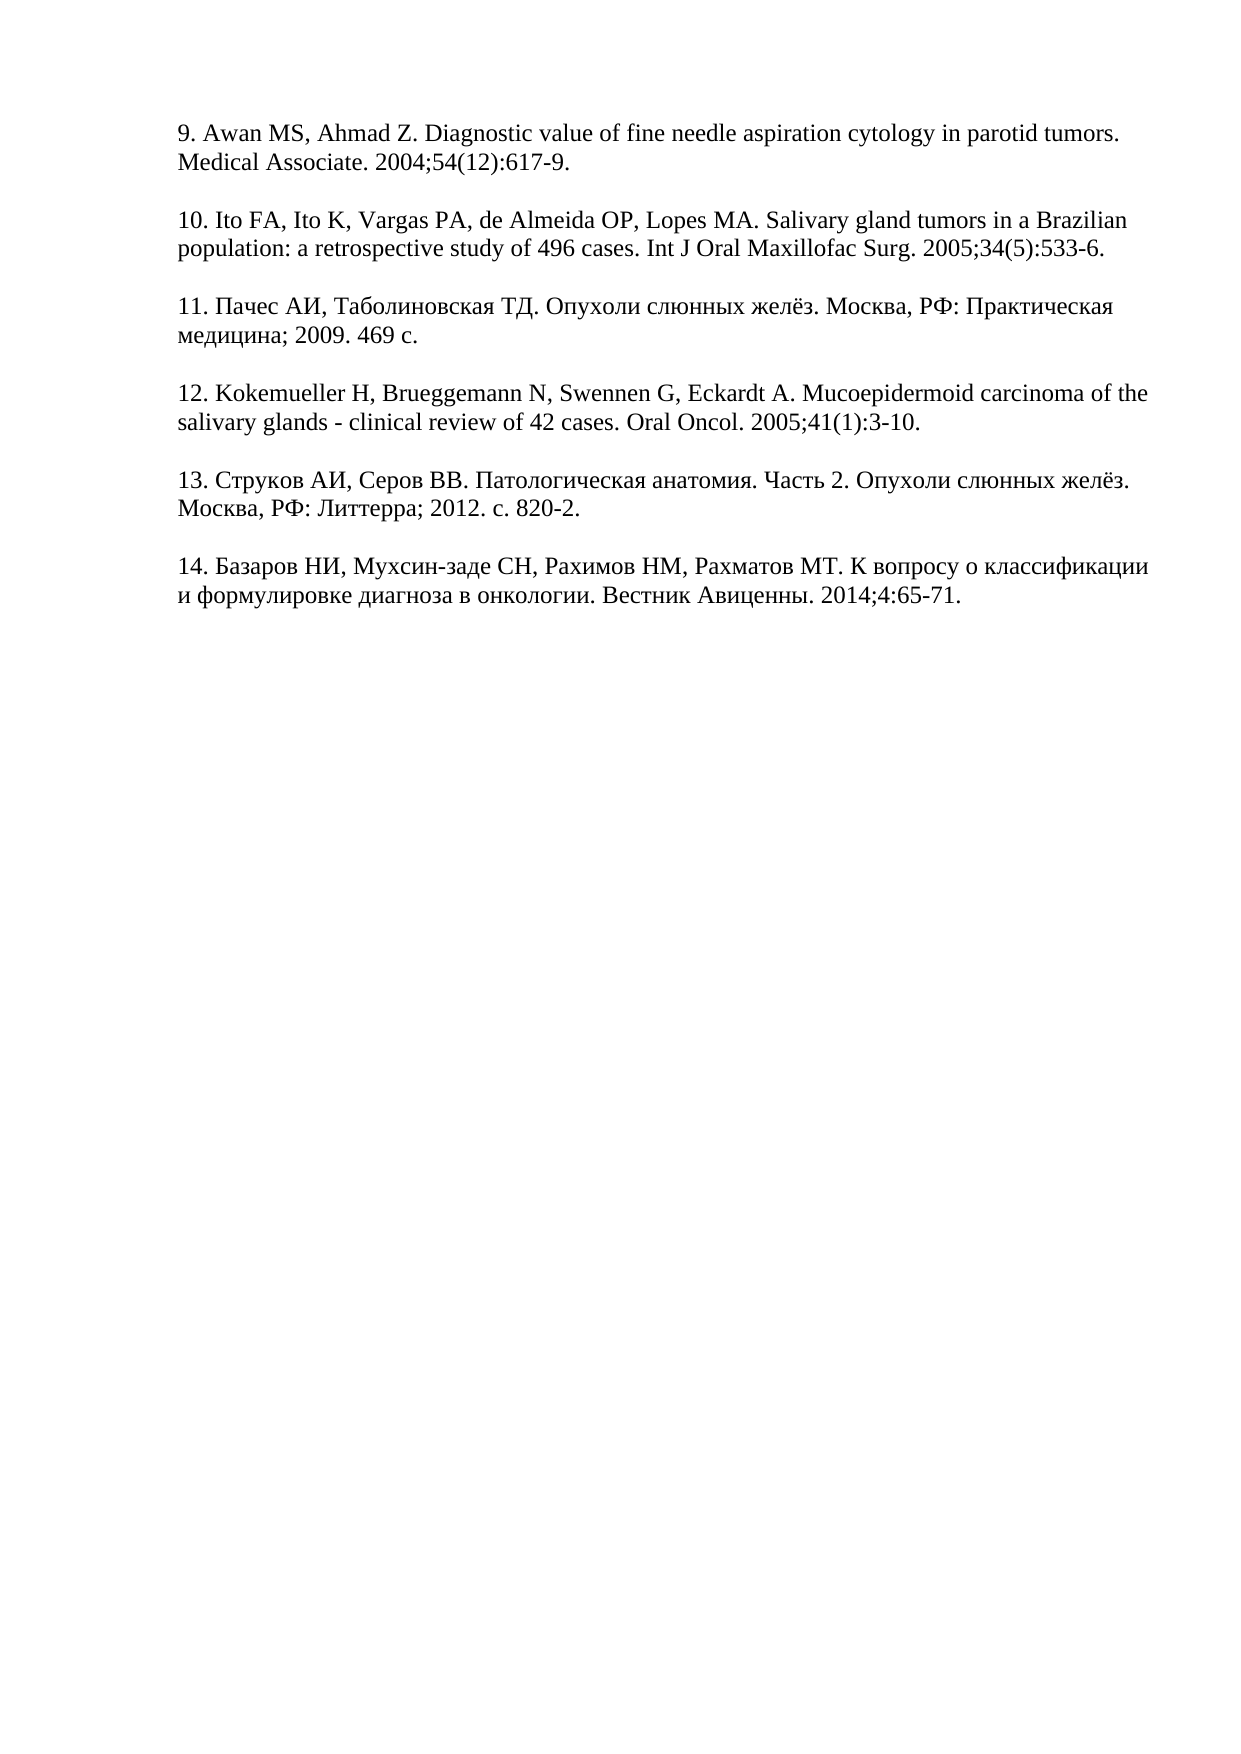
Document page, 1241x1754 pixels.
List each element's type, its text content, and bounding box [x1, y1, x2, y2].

text 9. Awan MS, Ahmad Z. Diagnostic value of fine needle aspiration cytology in parotid tumors. Medical Associate. 2004;54(12):617-9. [177, 118, 1152, 176]
text 13. Струков АИ, Серов ВВ. Патологическая анатомия. Часть 2. Опухоли слюнных желёз. Москва, РФ: Литтерра; 2012. с. 820-2. [177, 465, 1152, 522]
text 10. Ito FA, Ito K, Vargas PA, de Almeida OP, Lopes MA. Salivary gland tumors in a Brazilian population: a retrospective study of 496 cases. Int J Oral Maxillofac Surg. 2005;34(5):533-6. [177, 205, 1152, 262]
text 11. Пачес АИ, Таболиновская ТД. Опухоли слюнных желёз. Москва, РФ: Практическая медицина; 2009. 469 с. [177, 291, 1152, 349]
text 14. Базаров НИ, Мухсин-заде СН, Рахимов НМ, Рахматов МТ. К вопросу о классификации и формулировке диагноза в онкологии. Вестник Авиценны. 2014;4:65-71. [177, 551, 1152, 609]
text 12. Kokemueller H, Brueggemann N, Swennen G, Eckardt A. Mucoepidermoid carcinoma of the salivary glands - clinical review of 42 cases. Oral Oncol. 2005;41(1):3-10. [177, 378, 1152, 436]
